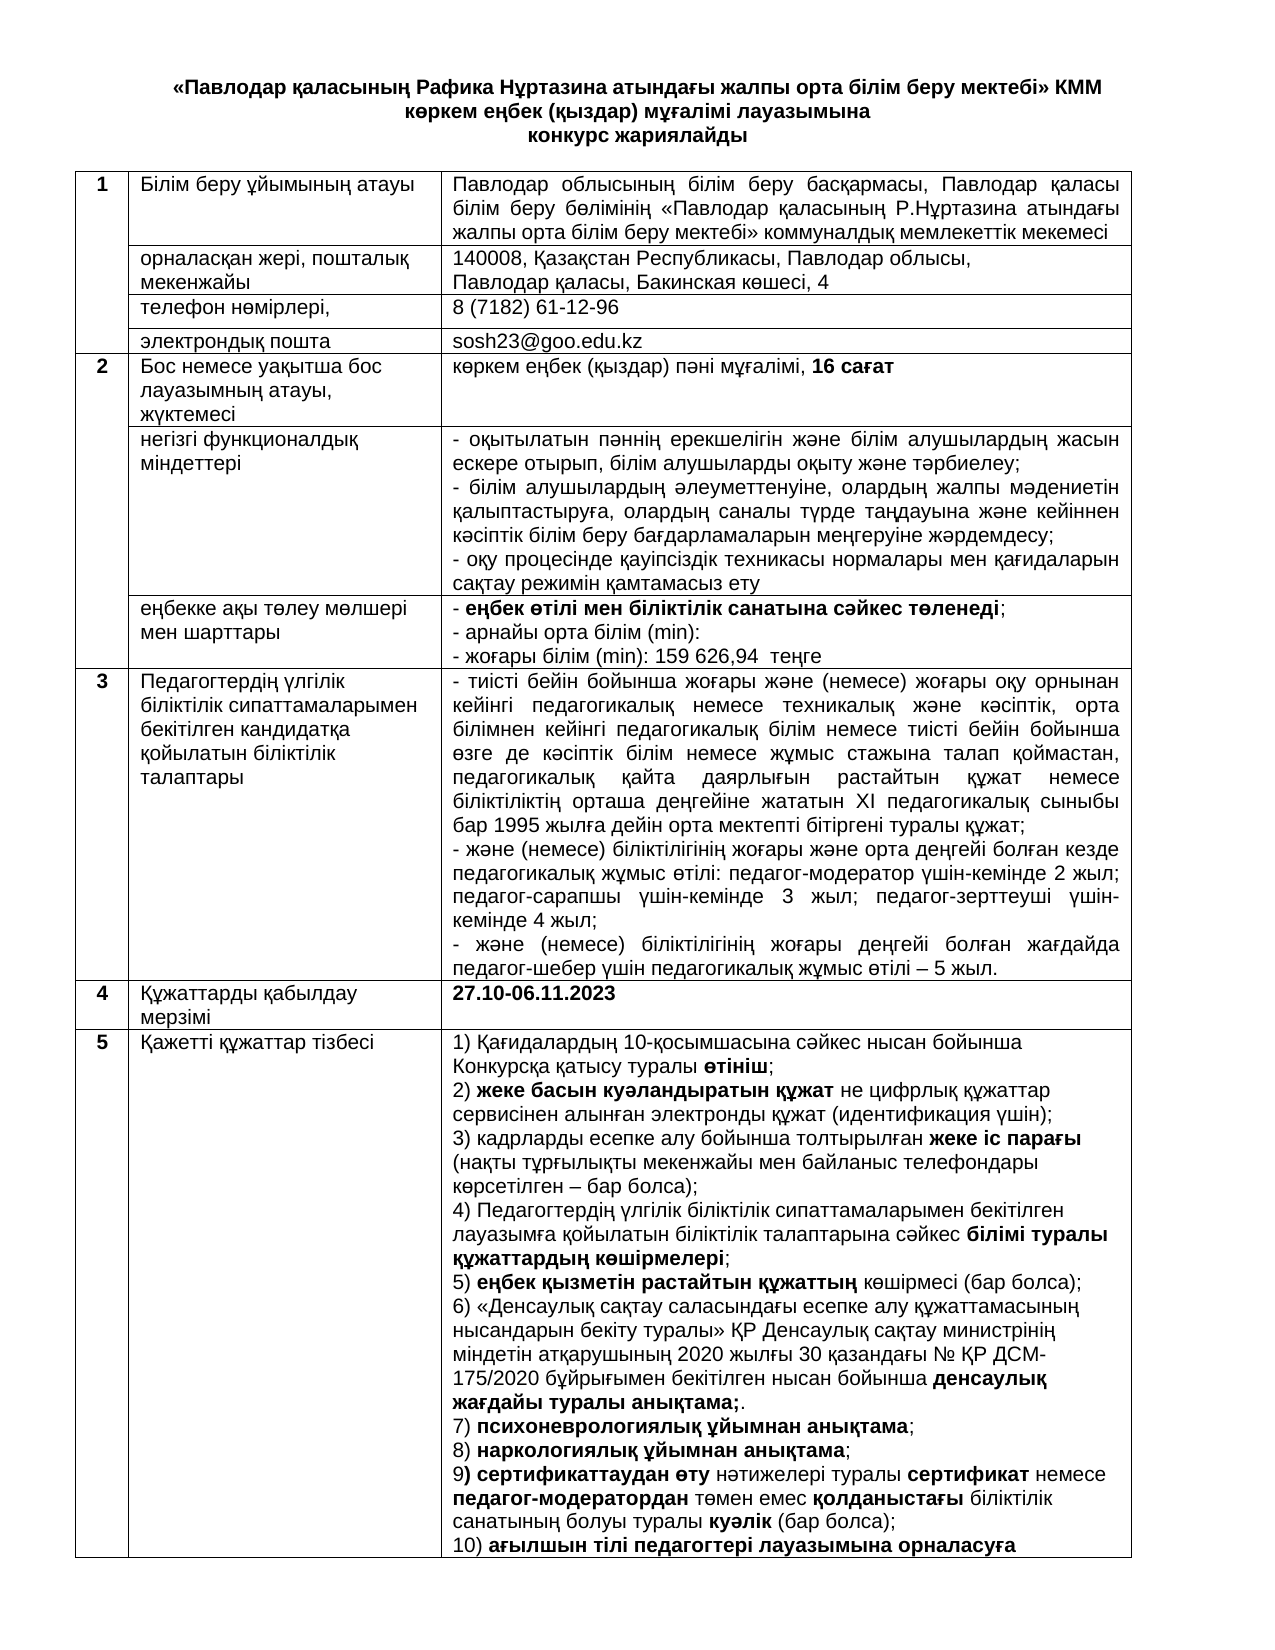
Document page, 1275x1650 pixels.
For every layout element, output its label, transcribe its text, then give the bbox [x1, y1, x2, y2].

table_cell еңбекке ақы төлеу мөлшері мен шарттары [129, 596, 441, 668]
table_cell электрондық пошта [129, 329, 441, 353]
table_header 1 [76, 172, 128, 353]
table_cell орналасқан жері, пошталық мекенжайы [129, 246, 441, 294]
table_cell 4 [76, 981, 128, 1029]
table_cell - тиісті бейін бойынша жоғары және (немесе) жоғары оқу орнынан кейінгі педагогикалық немесе техникалық және кәсіптік, орта білімнен кейінгі педагогикалық білім немесе тиісті бейін бойынша өзге де кәсіптік білім немесе жұмыс стажына талап қоймастан, педагогикалық қайта даярлығын растайтын құжат немесе біліктіліктің орташа деңгейіне жататын XI педагогикалық сыныбы бар 1995 жылға дейін орта мектепті бітіргені туралы құжат; - және (немесе) біліктілігінің жоғары және орта деңгейі болған кезде педагогикалық жұмыс өтілі: педагог-модератор үшін-кемінде 2 жыл; педагог-сарапшы үшін-кемінде 3 жыл; педагог-зерттеуші үшін-кемінде 4 жыл; - және (немесе) біліктілігінің жоғары деңгейі болған жағдайда педагог-шебер үшін педагогикалық жұмыс өтілі – 5 жыл. [442, 669, 1131, 980]
table_cell 2 [76, 354, 128, 668]
table_cell 5 [76, 1030, 128, 1557]
table_cell 8 (7182) 61-12-96 [442, 295, 1131, 328]
text көркем еңбек (қыздар) мұғалімі лауазымына [75, 99, 1200, 123]
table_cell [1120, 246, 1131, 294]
table_cell 27.10-06.11.2023 [442, 981, 1131, 1029]
table_cell телефон нөмірлері, [129, 295, 441, 328]
table_cell - еңбек өтілі мен біліктілік санатына сәйкес төленеді; - арнайы орта білім (min): - жоғары білім (min): 159 626,94 теңге [442, 596, 1131, 668]
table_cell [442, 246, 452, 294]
table_cell Құжаттарды қабылдау мерзімі [129, 981, 441, 1029]
table_header Павлодар облысының білім беру басқармасы, Павлодар қаласы білім беру бөлімінің «Павлодар қаласының Р.Нұртазина атындағы жалпы орта білім беру мектебі» коммуналдық мемлекеттік мекемесі [442, 172, 1131, 245]
text конкурс жариялайды [75, 123, 1200, 147]
table_cell көркем еңбек (қыздар) пәні мұғалімі, 16 сағат [442, 354, 1131, 426]
table_cell 3 [76, 669, 128, 980]
table_cell Педагогтердің үлгілік біліктілік сипаттамаларымен бекітілген кандидатқа қойылатын біліктілік талаптары [129, 669, 441, 980]
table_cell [129, 1030, 441, 1557]
text «Павлодар қаласының Рафика Нұртазина атындағы жалпы орта білім беру мектебі» КММ [75, 75, 1200, 99]
table_cell - оқытылатын пәннің ерекшелігін және білім алушылардың жасын ескере отырып, білім алушыларды оқыту және тәрбиелеу; - білім алушылардың әлеуметтенуіне, олардың жалпы мәдениетін қалыптастыруға, олардың саналы түрде таңдауына және кейіннен кәсіптік білім беру бағдарламаларын меңгеруіне жәрдемдесу; - оқу процесінде қауіпсіздік техникасы нормалары мен қағидаларын сақтау режимін қамтамасыз ету [442, 427, 1131, 595]
table_cell негізгі функционалдық міндеттері [129, 427, 441, 595]
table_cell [442, 1030, 1131, 1557]
table_cell sosh23@goo.edu.kz [442, 329, 1131, 353]
table_header Білім беру ұйымының атауы [129, 172, 441, 245]
table_cell Бос немесе уақытша бос лауазымның атауы, жүктемесі [129, 354, 441, 426]
